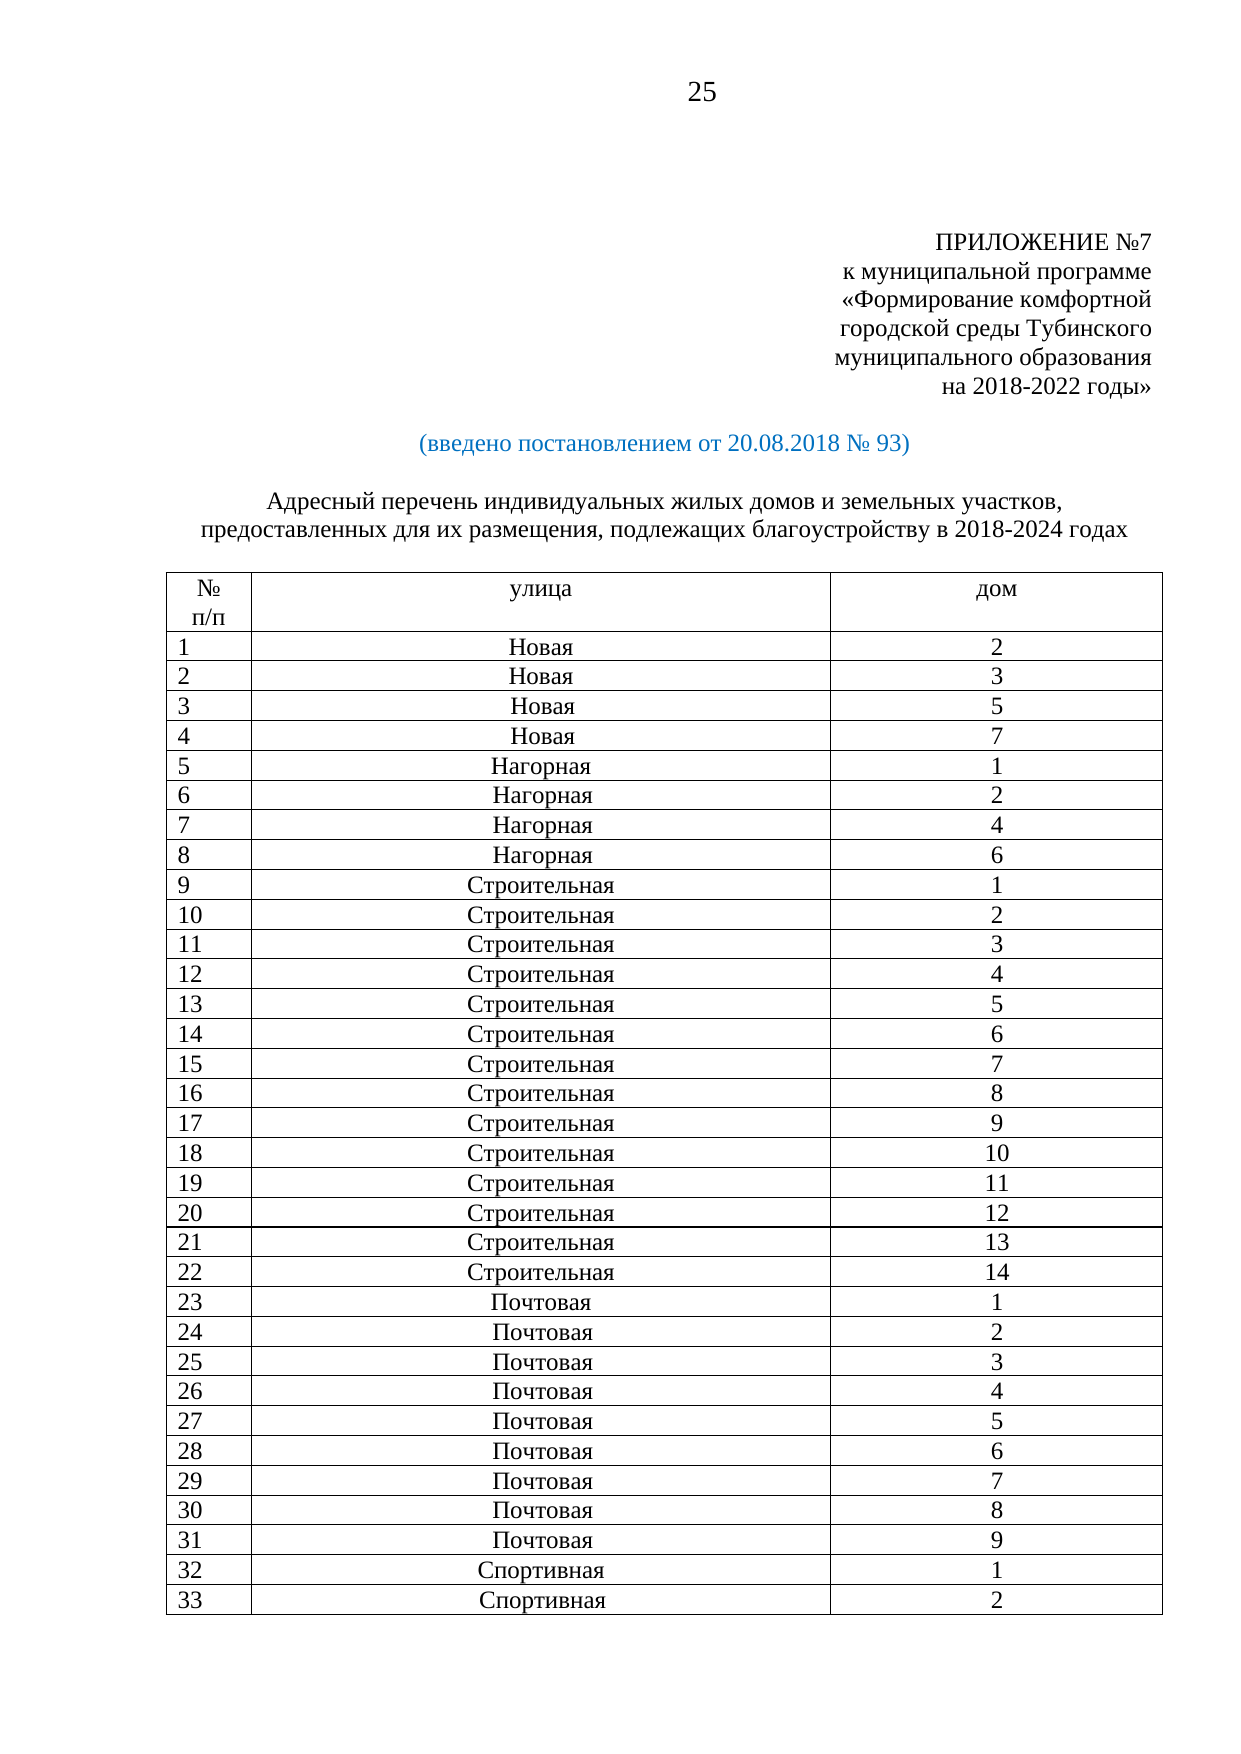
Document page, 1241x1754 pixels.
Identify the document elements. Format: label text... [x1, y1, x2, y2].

table_cell 5 [831, 691, 1162, 720]
table_cell Строительная [252, 989, 830, 1018]
table_cell 16 [167, 1079, 251, 1107]
table_cell Нагорная [252, 840, 830, 869]
table_cell 10 [167, 900, 251, 928]
table_cell 13 [167, 989, 251, 1018]
table_cell 2 [831, 1585, 1162, 1614]
table_cell 27 [167, 1406, 251, 1435]
table_cell Почтовая [252, 1466, 830, 1494]
table_cell 20 [167, 1198, 251, 1226]
table_cell Строительная [252, 930, 830, 958]
table_cell 17 [167, 1108, 251, 1137]
table_cell Новая [252, 661, 830, 690]
table_cell Строительная [252, 1108, 830, 1137]
table_cell Строительная [252, 1138, 830, 1167]
table_cell 12 [167, 959, 251, 988]
table_cell Нагорная [252, 810, 830, 839]
table_cell Почтовая [252, 1406, 830, 1435]
table_cell 5 [831, 1406, 1162, 1435]
table_cell 6 [831, 1019, 1162, 1048]
table_cell Новая [252, 691, 830, 720]
table_cell 10 [831, 1138, 1162, 1167]
text Адресный перечень индивидуальных жилых домов и земельных участков, предоставленных для их размещения, подлежащих благоустройству в 2018-2024 годах [177, 486, 1152, 543]
text (введено постановлением от 20.08.2018 № 93) [177, 428, 1152, 457]
table_cell Новая [252, 721, 830, 750]
table_header улица [252, 573, 830, 631]
table_cell Почтовая [252, 1436, 830, 1465]
text на 2018-2022 годы» [177, 371, 1152, 399]
table_cell Почтовая [252, 1496, 830, 1524]
text городской среды Тубинского [177, 313, 1152, 342]
table_cell 2 [831, 632, 1162, 660]
table_cell 1 [831, 870, 1162, 899]
table_cell 4 [831, 1376, 1162, 1405]
text муниципального образования [177, 342, 1152, 371]
table_cell 8 [831, 1496, 1162, 1524]
table_cell 18 [167, 1138, 251, 1167]
table_cell Строительная [252, 1019, 830, 1048]
text к муниципальной программе [177, 256, 1152, 284]
table_cell 3 [831, 930, 1162, 958]
table_cell 8 [831, 1079, 1162, 1107]
table_cell 14 [167, 1019, 251, 1048]
table_header дом [831, 573, 1162, 631]
table_cell Строительная [252, 959, 830, 988]
table_cell 4 [167, 721, 251, 750]
table_cell 1 [167, 632, 251, 660]
table_cell 31 [167, 1525, 251, 1554]
table_cell Почтовая [252, 1347, 830, 1375]
table_cell 28 [167, 1436, 251, 1465]
table_cell 9 [831, 1525, 1162, 1554]
table_cell 14 [831, 1257, 1162, 1286]
table_cell Спортивная [252, 1555, 830, 1584]
table_cell 6 [831, 840, 1162, 869]
table_cell 2 [831, 781, 1162, 809]
table_cell Строительная [252, 1198, 830, 1226]
table_cell 7 [831, 1049, 1162, 1077]
table_cell 19 [167, 1168, 251, 1197]
table_cell 30 [167, 1496, 251, 1524]
table_cell 5 [831, 989, 1162, 1018]
table_cell Строительная [252, 870, 830, 899]
table_cell 3 [831, 661, 1162, 690]
table_cell 4 [831, 810, 1162, 839]
table_cell 2 [167, 661, 251, 690]
table_cell Спортивная [252, 1585, 830, 1614]
table_cell 15 [167, 1049, 251, 1077]
table_cell Почтовая [252, 1525, 830, 1554]
table_cell 33 [167, 1585, 251, 1614]
text «Формирование комфортной [177, 284, 1152, 313]
text ПРИЛОЖЕНИЕ №7 [177, 227, 1152, 256]
table_cell Строительная [252, 1257, 830, 1286]
table_cell 29 [167, 1466, 251, 1494]
table_cell Почтовая [252, 1317, 830, 1346]
table_cell Строительная [252, 1049, 830, 1077]
table_cell 11 [167, 930, 251, 958]
table_cell 8 [167, 840, 251, 869]
table_cell 12 [831, 1198, 1162, 1226]
table_cell Почтовая [252, 1287, 830, 1316]
table_cell 9 [167, 870, 251, 899]
table_cell Почтовая [252, 1376, 830, 1405]
table_cell 1 [831, 1555, 1162, 1584]
table_cell 1 [831, 751, 1162, 779]
table_cell Строительная [252, 1228, 830, 1256]
table_cell Нагорная [252, 751, 830, 779]
table_header № п/п [167, 573, 251, 631]
table_cell 13 [831, 1228, 1162, 1256]
table_cell 6 [831, 1436, 1162, 1465]
table_cell 4 [831, 959, 1162, 988]
table_cell 9 [831, 1108, 1162, 1137]
table_cell 22 [167, 1257, 251, 1286]
table_cell 11 [831, 1168, 1162, 1197]
table_cell Строительная [252, 1079, 830, 1107]
table_cell 32 [167, 1555, 251, 1584]
table_cell 3 [167, 691, 251, 720]
table_cell 23 [167, 1287, 251, 1316]
table_cell 3 [831, 1347, 1162, 1375]
table_cell Нагорная [252, 781, 830, 809]
table_cell Строительная [252, 1168, 830, 1197]
table_cell 2 [831, 1317, 1162, 1346]
table_cell 5 [167, 751, 251, 779]
table_cell 24 [167, 1317, 251, 1346]
table_cell 26 [167, 1376, 251, 1405]
table_cell Новая [252, 632, 830, 660]
table_cell 2 [831, 900, 1162, 928]
table_cell 7 [831, 1466, 1162, 1494]
table_cell 7 [167, 810, 251, 839]
table_cell 21 [167, 1228, 251, 1256]
table_cell 25 [167, 1347, 251, 1375]
table_cell Строительная [252, 900, 830, 928]
table_cell 1 [831, 1287, 1162, 1316]
table_cell 6 [167, 781, 251, 809]
table_cell 7 [831, 721, 1162, 750]
